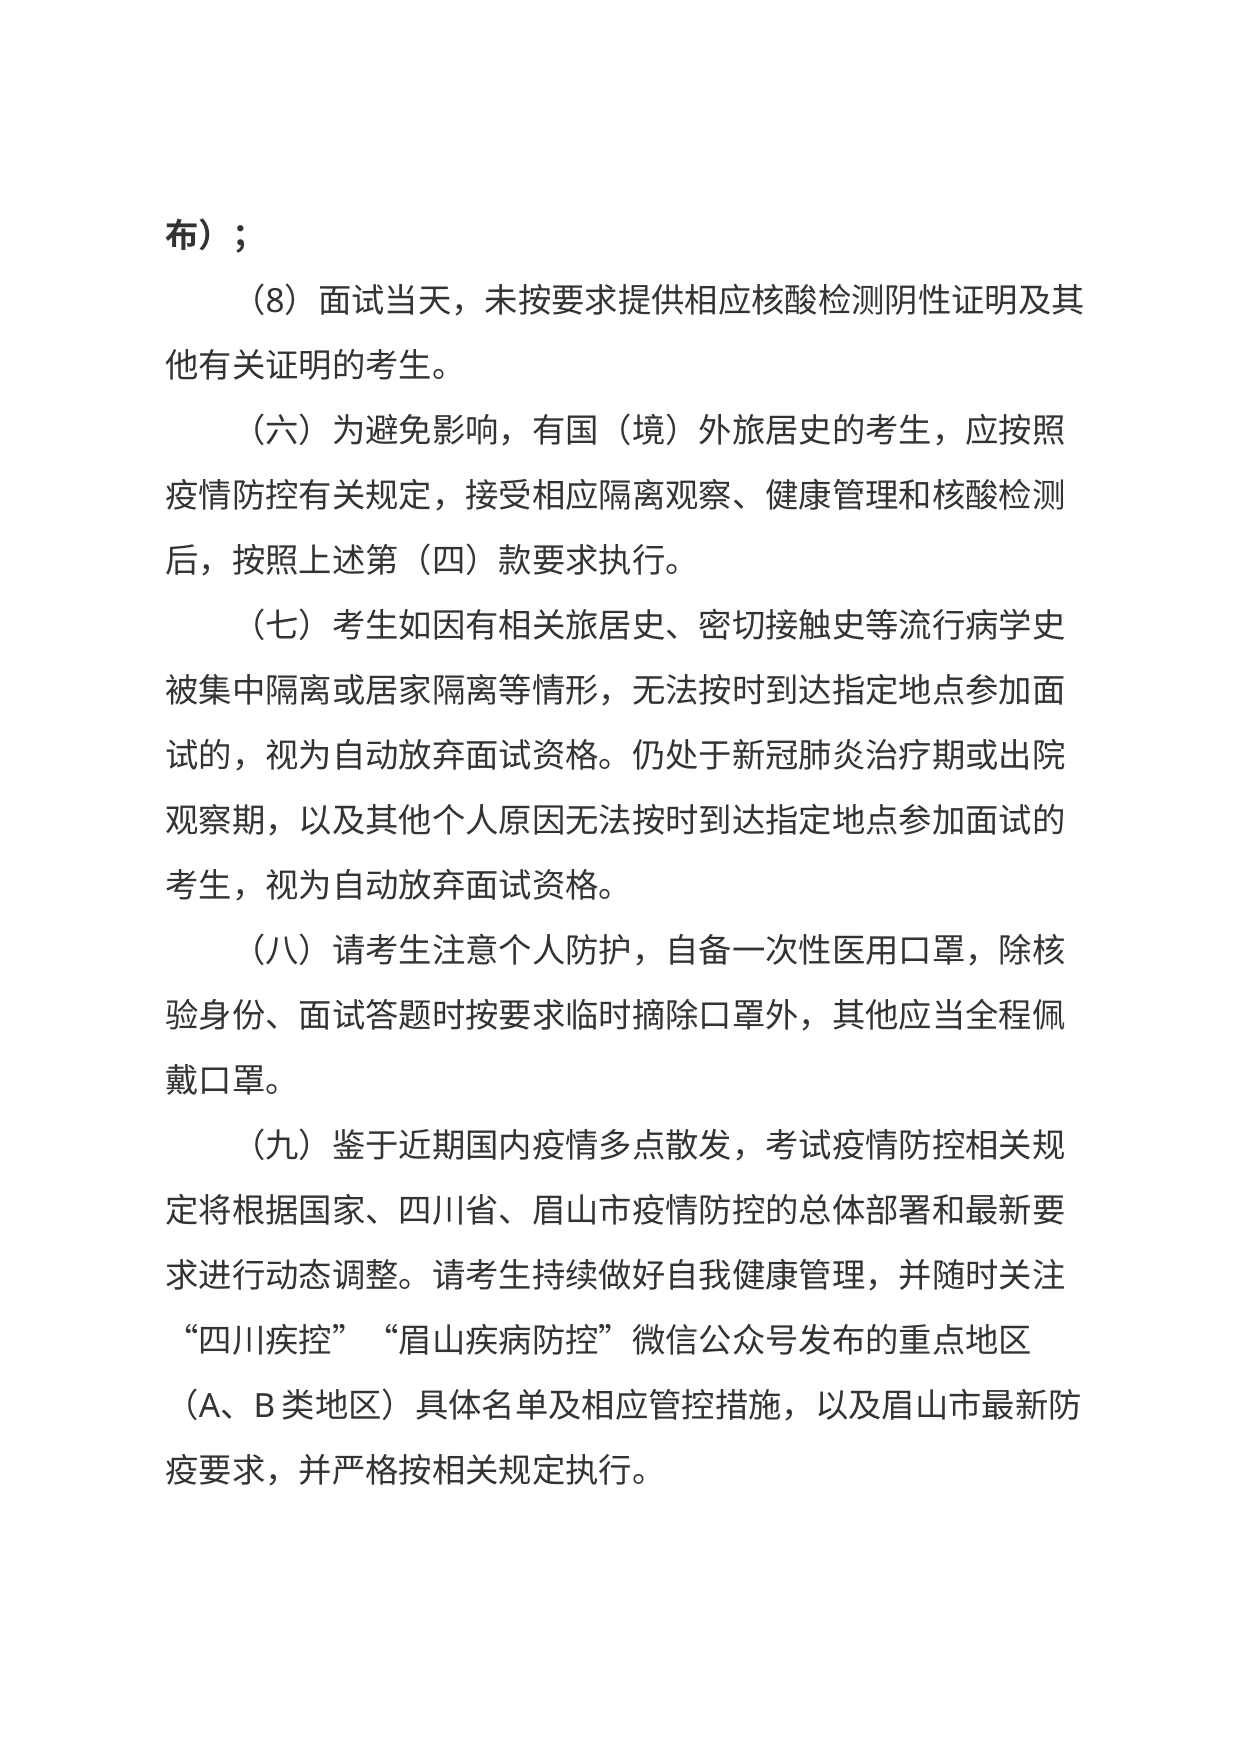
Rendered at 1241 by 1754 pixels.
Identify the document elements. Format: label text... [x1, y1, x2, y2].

text （八）请考生注意个人防护，自备一次性医用口罩，除核验身份、面试答题时按要求临时摘除口罩外，其他应当全程佩戴口罩。 [165, 915, 1087, 1110]
text （六）为避免影响，有国（境）外旅居史的考生，应按照疫情防控有关规定，接受相应隔离观察、健康管理和核酸检测后，按照上述第（四）款要求执行。 [165, 395, 1087, 590]
text （8）面试当天，未按要求提供相应核酸检测阴性证明及其他有关证明的考生。 [165, 265, 1087, 395]
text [165, 200, 1087, 265]
text （七）考生如因有相关旅居史、密切接触史等流行病学史被集中隔离或居家隔离等情形，无法按时到达指定地点参加面试的，视为自动放弃面试资格。仍处于新冠肺炎治疗期或出院观察期，以及其他个人原因无法按时到达指定地点参加面试的考生，视为自动放弃面试资格。 [165, 590, 1087, 915]
text （九）鉴于近期国内疫情多点散发，考试疫情防控相关规定将根据国家、四川省、眉山市疫情防控的总体部署和最新要求进行动态调整。请考生持续做好自我健康管理，并随时关注“四川疾控”“眉山疾病防控”微信公众号发布的重点地区（A、B类地区）具体名单及相应管控措施，以及眉山市最新防疫要求，并严格按相关规定执行。 [165, 1110, 1087, 1500]
